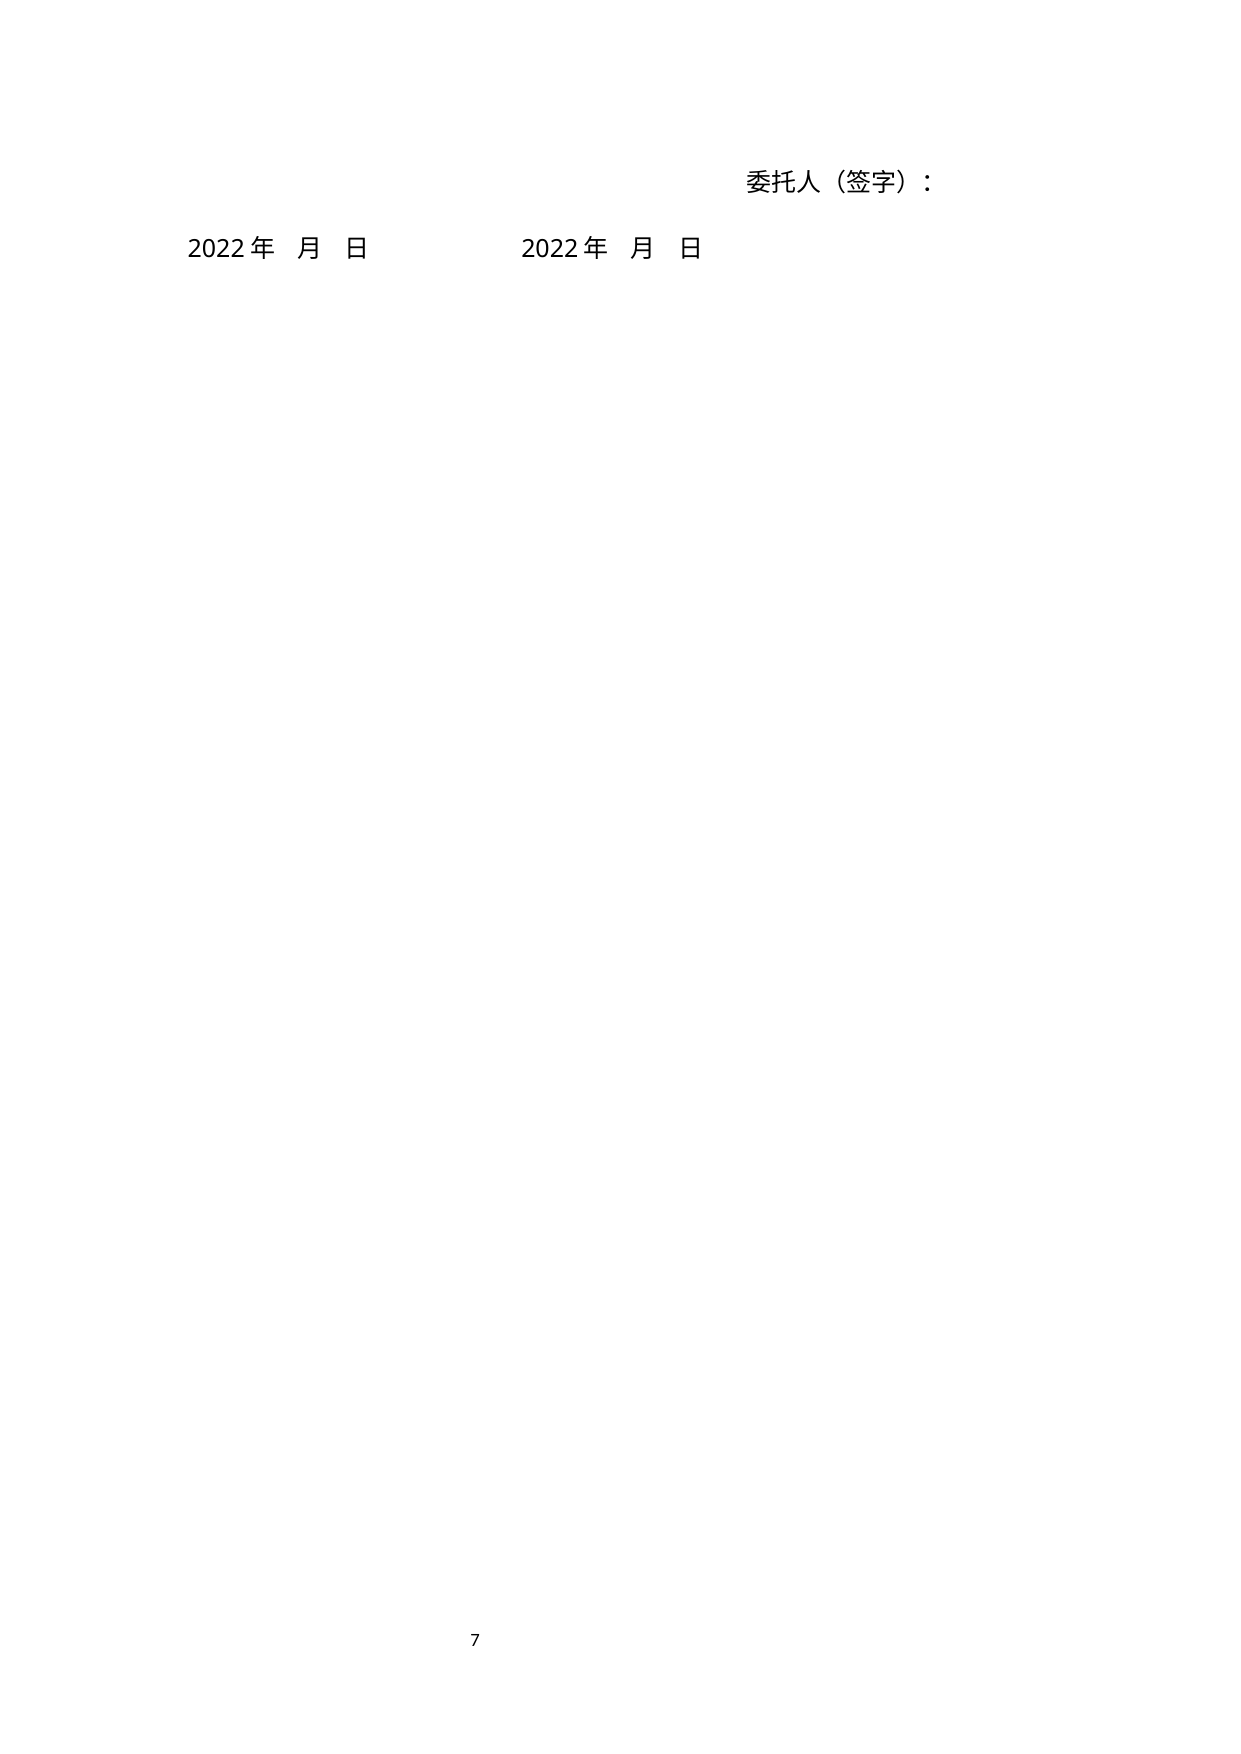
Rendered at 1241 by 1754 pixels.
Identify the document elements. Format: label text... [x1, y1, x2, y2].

text 2022年 月 日 2022年 月 日 [187, 214, 1053, 279]
text 委托人（签字）： [187, 162, 1053, 198]
